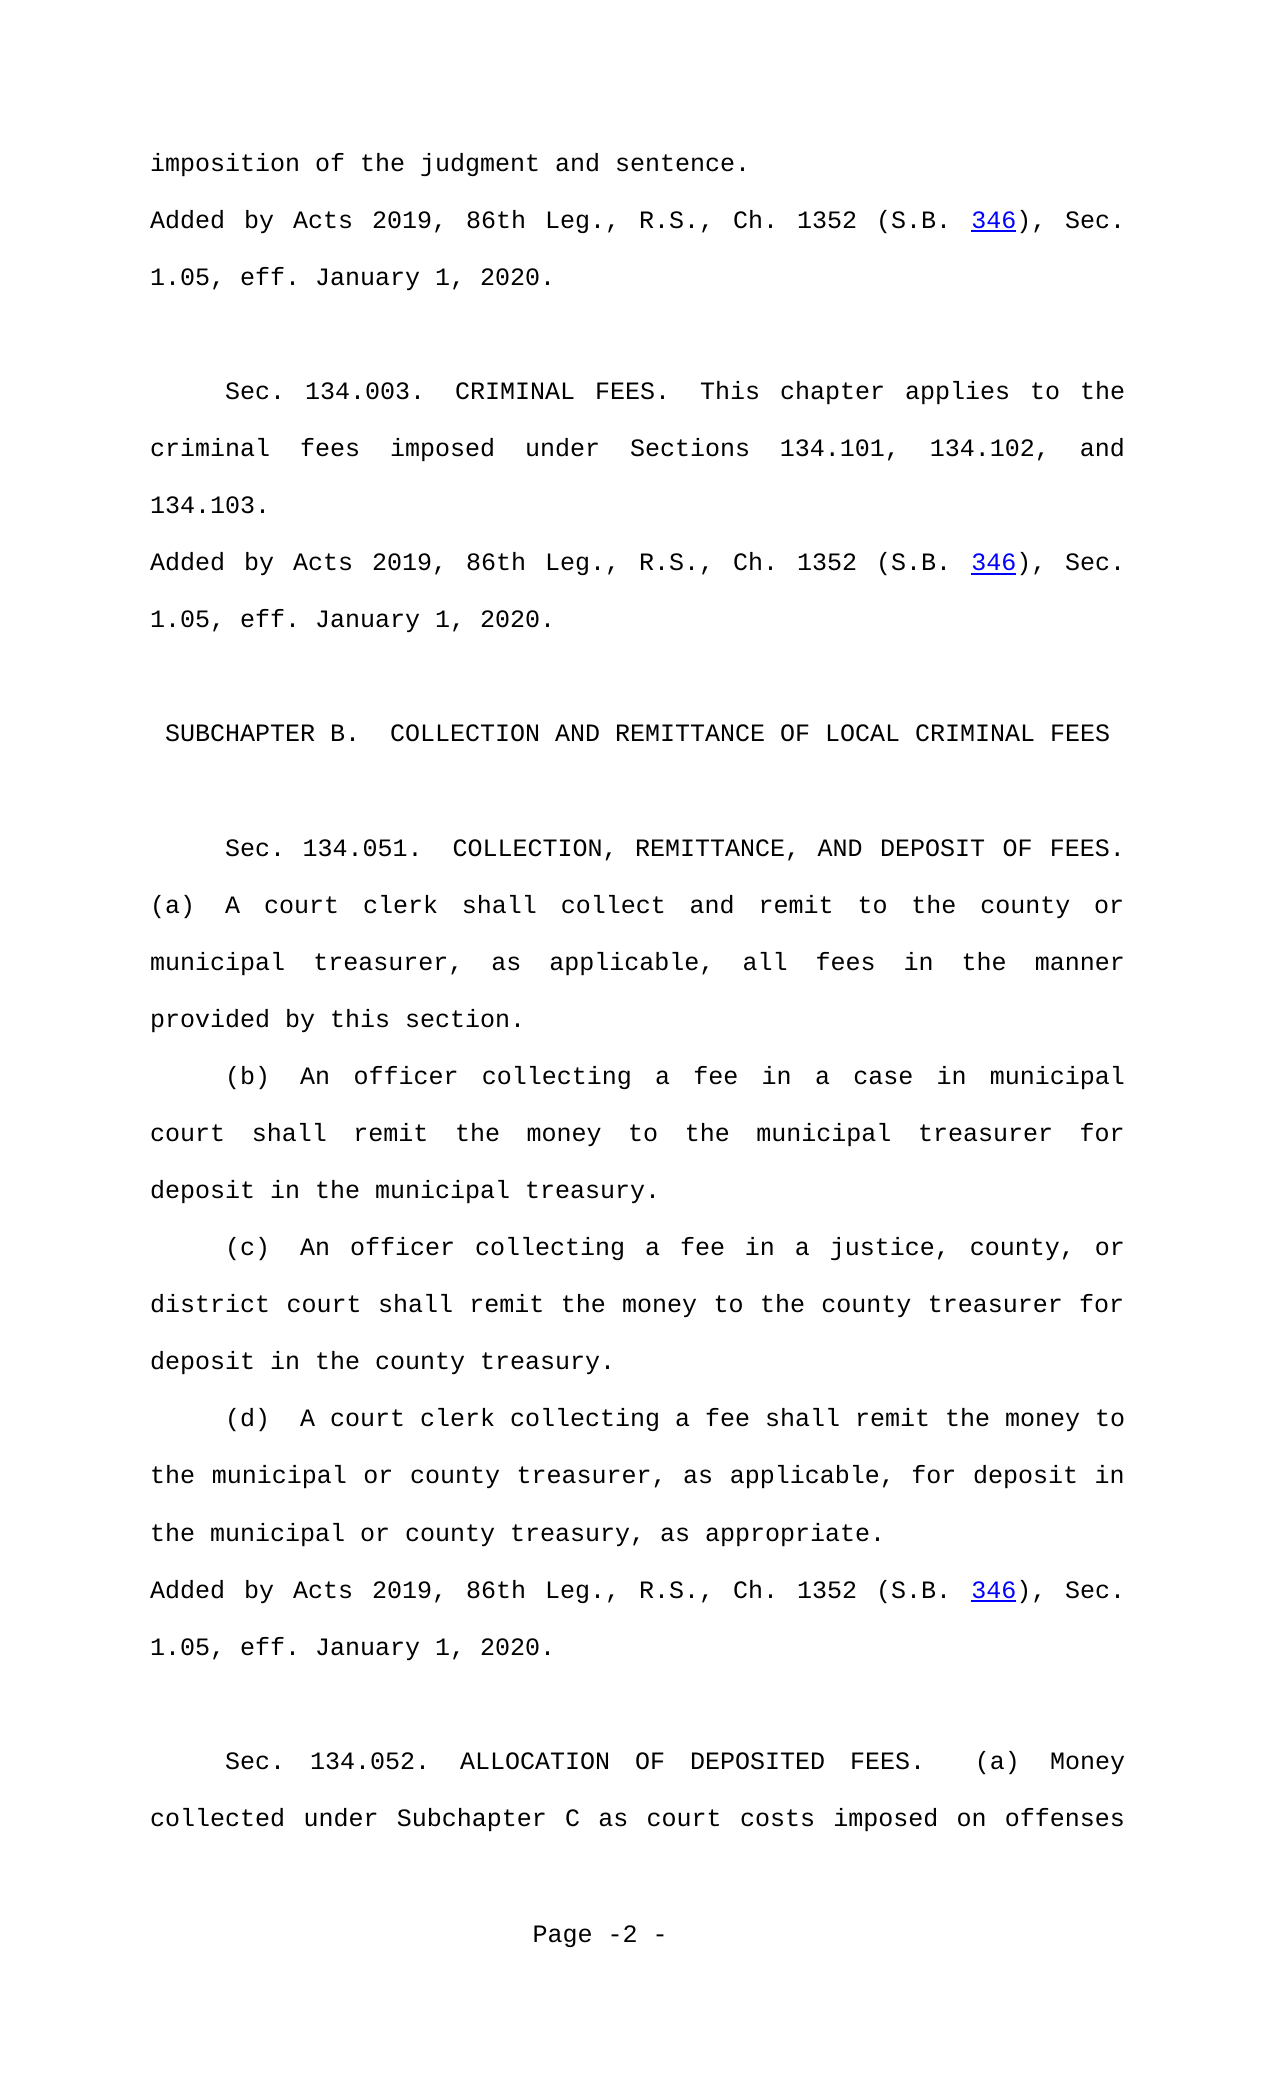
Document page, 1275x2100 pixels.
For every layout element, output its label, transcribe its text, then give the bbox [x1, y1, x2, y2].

text Added by Acts 2019, 86th Leg., R.S., Ch. 1352 (S.B. 346), Sec. 1.05, eff. January 1, 2020. [150, 549, 1125, 635]
text Added by Acts 2019, 86th Leg., R.S., Ch. 1352 (S.B. 346), Sec. 1.05, eff. January 1, 2020. [150, 207, 1125, 293]
text Sec. 134.003. CRIMINAL FEES. This chapter applies to the criminal fees imposed under Sections 134.101, 134.102, and 134.103. [150, 378, 1125, 521]
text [150, 1748, 1125, 1834]
text Added by Acts 2019, 86th Leg., R.S., Ch. 1352 (S.B. 346), Sec. 1.05, eff. January 1, 2020. [150, 1577, 1125, 1663]
text (b) An officer collecting a fee in a case in municipal court shall remit the money to the municipal treasurer for deposit in the municipal treasury. [150, 1063, 1125, 1206]
text (d) A court clerk collecting a fee shall remit the money to the municipal or county treasurer, as applicable, for deposit in the municipal or county treasury, as appropriate. [150, 1406, 1125, 1548]
text (c) An officer collecting a fee in a justice, county, or district court shall remit the money to the county treasurer for deposit in the county treasury. [150, 1234, 1125, 1377]
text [150, 150, 1125, 178]
text Sec. 134.051. COLLECTION, REMITTANCE, AND DEPOSIT OF FEES. (a) A court clerk shall collect and remit to the county or municipal treasurer, as applicable, all fees in the manner provided by this section. [150, 835, 1125, 1035]
text SUBCHAPTER B. COLLECTION AND REMITTANCE OF LOCAL CRIMINAL FEES [150, 721, 1125, 749]
